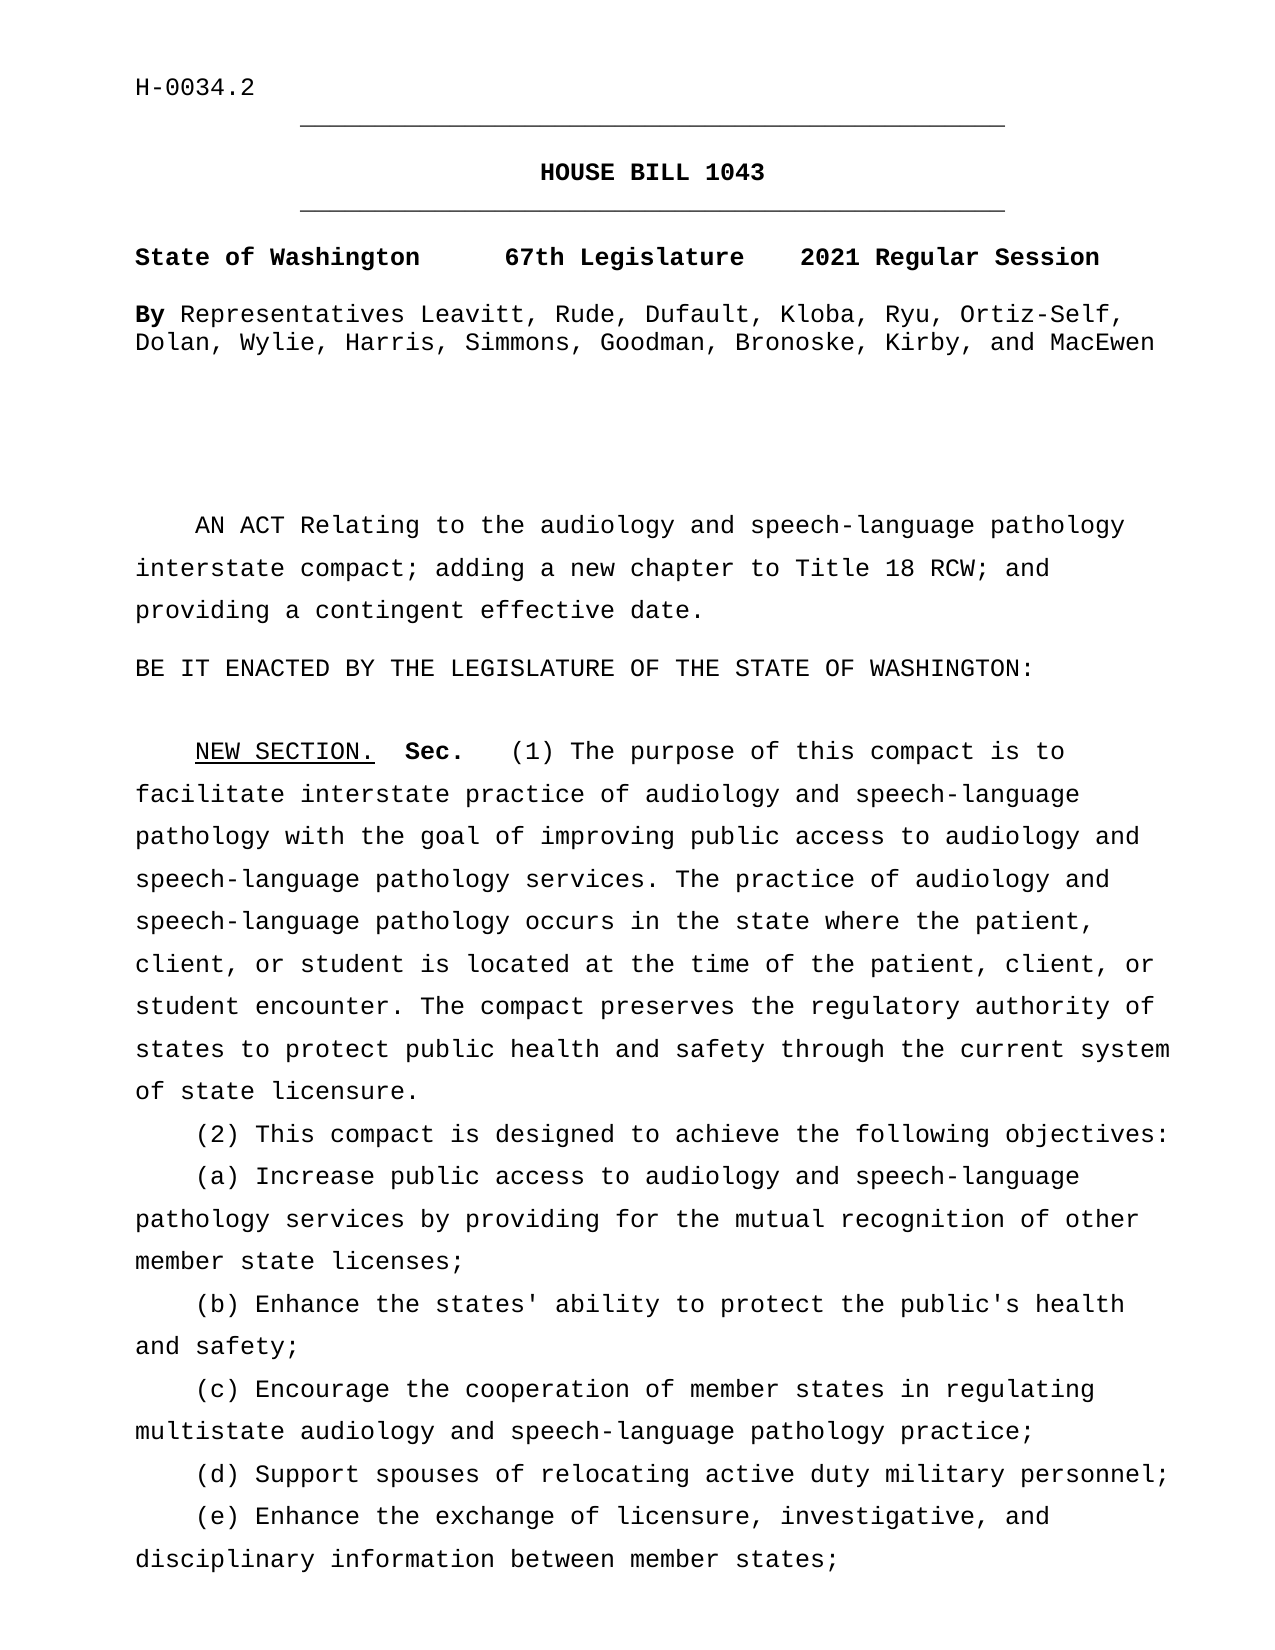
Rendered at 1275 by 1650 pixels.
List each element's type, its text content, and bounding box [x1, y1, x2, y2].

text State of Washington 67th Legislature 2021 Regular Session [135, 245, 1170, 273]
text (c) Encourage the cooperation of member states in regulating multistate audiology and speech-language pathology practice; [135, 1363, 1170, 1448]
text (a) Increase public access to audiology and speech-language pathology services by providing for the mutual recognition of other member state licenses; [135, 1151, 1170, 1278]
text (d) Support spouses of relocating active duty military personnel; [135, 1448, 1170, 1491]
text _______________________________________________ [135, 103, 1170, 132]
text BE IT ENACTED BY THE LEGISLATURE OF THE STATE OF WASHINGTON: [135, 656, 1170, 684]
text HOUSE BILL 1043 [135, 160, 1170, 188]
text AN ACT Relating to the audiology and speech-language pathology interstate compact; adding a new chapter to Title 18 RCW; and providing a contingent effective date. [135, 500, 1170, 627]
text (b) Enhance the states' ability to protect the public's health and safety; [135, 1278, 1170, 1363]
text (e) Enhance the exchange of licensure, investigative, and disciplinary information between member states; [135, 1491, 1170, 1576]
text H-0034.2 [135, 75, 1170, 103]
text By Representatives Leavitt, Rude, Dufault, Kloba, Ryu, Ortiz-Self, Dolan, Wylie, Harris, Simmons, Goodman, Bronoske, Kirby, and MacEwen [135, 302, 1170, 358]
text NEW SECTION. Sec. (1) The purpose of this compact is to facilitate interstate practice of audiology and speech-language pathology with the goal of improving public access to audiology and speech-language pathology services. The practice of audiology and speech-language pathology occurs in the state where the patient, client, or student is located at the time of the patient, client, or student encounter. The compact preserves the regulatory authority of states to protect public health and safety through the current system of state licensure. [135, 726, 1170, 1108]
text (2) This compact is designed to achieve the following objectives: [135, 1108, 1170, 1151]
text _______________________________________________ [135, 188, 1170, 217]
